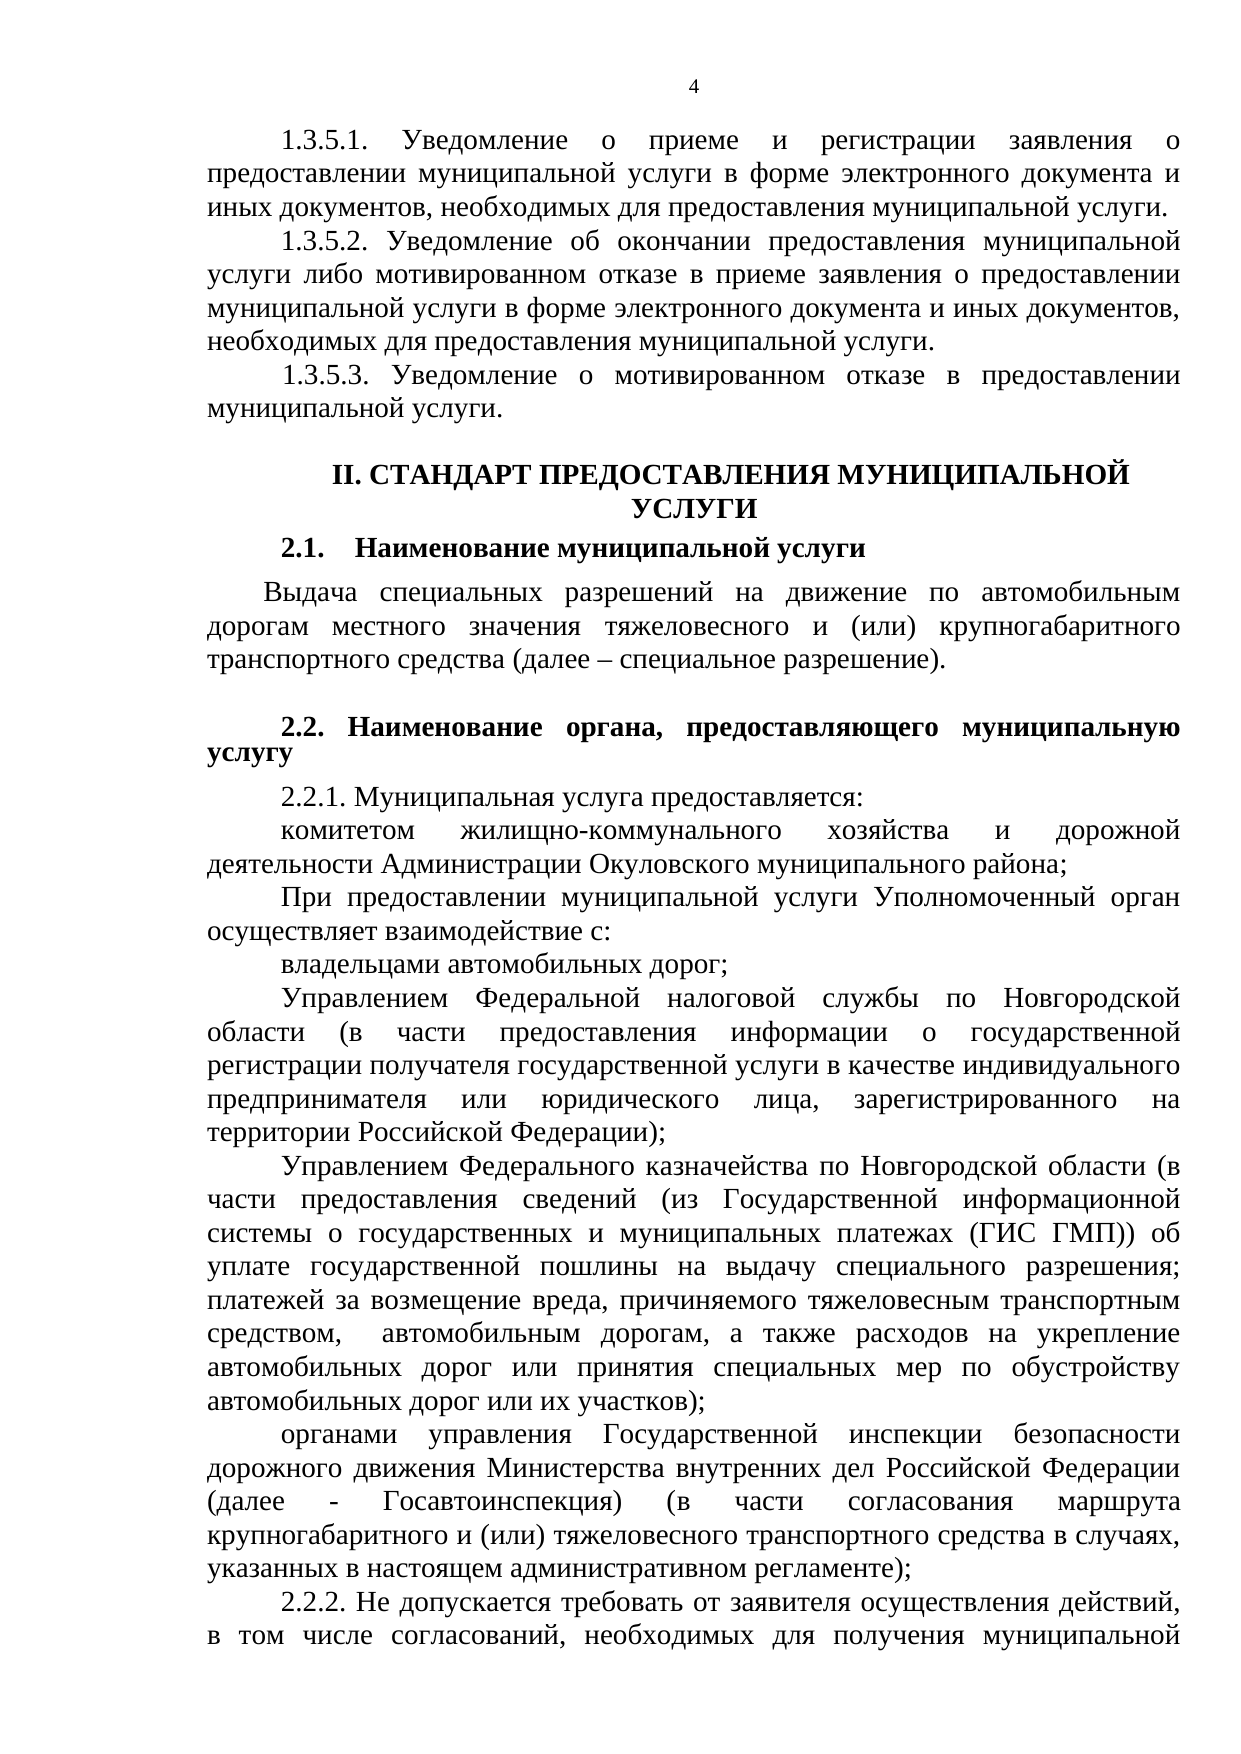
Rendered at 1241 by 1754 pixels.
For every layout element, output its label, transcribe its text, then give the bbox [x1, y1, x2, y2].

text 1.3.5.1. Уведомление о приеме и регистрации заявления о предоставлении муниципальной услуги в форме электронного документа и иных документов, необходимых для предоставления муниципальной услуги. [207, 122, 1181, 223]
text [207, 1584, 1181, 1651]
text 2.2.1. Муниципальная услуга предоставляется: [207, 779, 1181, 812]
text II. СТАНДАРТ ПРЕДОСТАВЛЕНИЯ МУНИЦИПАЛЬНОЙ УСЛУГИ [207, 457, 1181, 524]
text 2.2. Наименование органа, предоставляющего муниципальную услугу [207, 716, 1181, 766]
text При предоставлении муниципальной услуги Уполномоченный орган осуществляет взаимодействие с: [207, 879, 1181, 947]
text 2.1. Наименование муниципальной услуги [207, 537, 1181, 562]
text Выдача специальных разрешений на движение по автомобильным дорогам местного значения тяжеловесного и (или) крупногабаритного транспортного средства (далее – специальное разрешение). [207, 574, 1181, 675]
text органами управления Государственной инспекции безопасности дорожного движения Министерства внутренних дел Российской Федерации (далее - Госавтоинспекция) (в части согласования маршрута крупногабаритного и (или) тяжеловесного транспортного средства в случаях, указанных в настоящем административном регламенте); [207, 1416, 1181, 1584]
text Управлением Федерального казначейства по Новгородской области (в части предоставления сведений (из Государственной информационной системы о государственных и муниципальных платежах (ГИС ГМП)) об уплате государственной пошлины на выдачу специального разрешения; платежей за возмещение вреда, причиняемого тяжеловесным транспортным средством, автомобильным дорогам, а также расходов на укрепление автомобильных дорог или принятия специальных мер по обустройству автомобильных дорог или их участков); [207, 1148, 1181, 1416]
text Управлением Федеральной налоговой службы по Новгородской области (в части предоставления информации о государственной регистрации получателя государственной услуги в качестве индивидуального предпринимателя или юридического лица, зарегистрированного на территории Российской Федерации); [207, 980, 1181, 1148]
text комитетом жилищно-коммунального хозяйства и дорожной деятельности Администрации Окуловского муниципального района; [207, 812, 1181, 879]
text 1.3.5.2. Уведомление об окончании предоставления муниципальной услуги либо мотивированном отказе в приеме заявления о предоставлении муниципальной услуги в форме электронного документа и иных документов, необходимых для предоставления муниципальной услуги. [207, 223, 1181, 357]
text 1.3.5.3. Уведомление о мотивированном отказе в предоставлении муниципальной услуги. [207, 357, 1181, 424]
text владельцами автомобильных дорог; [207, 947, 1181, 980]
